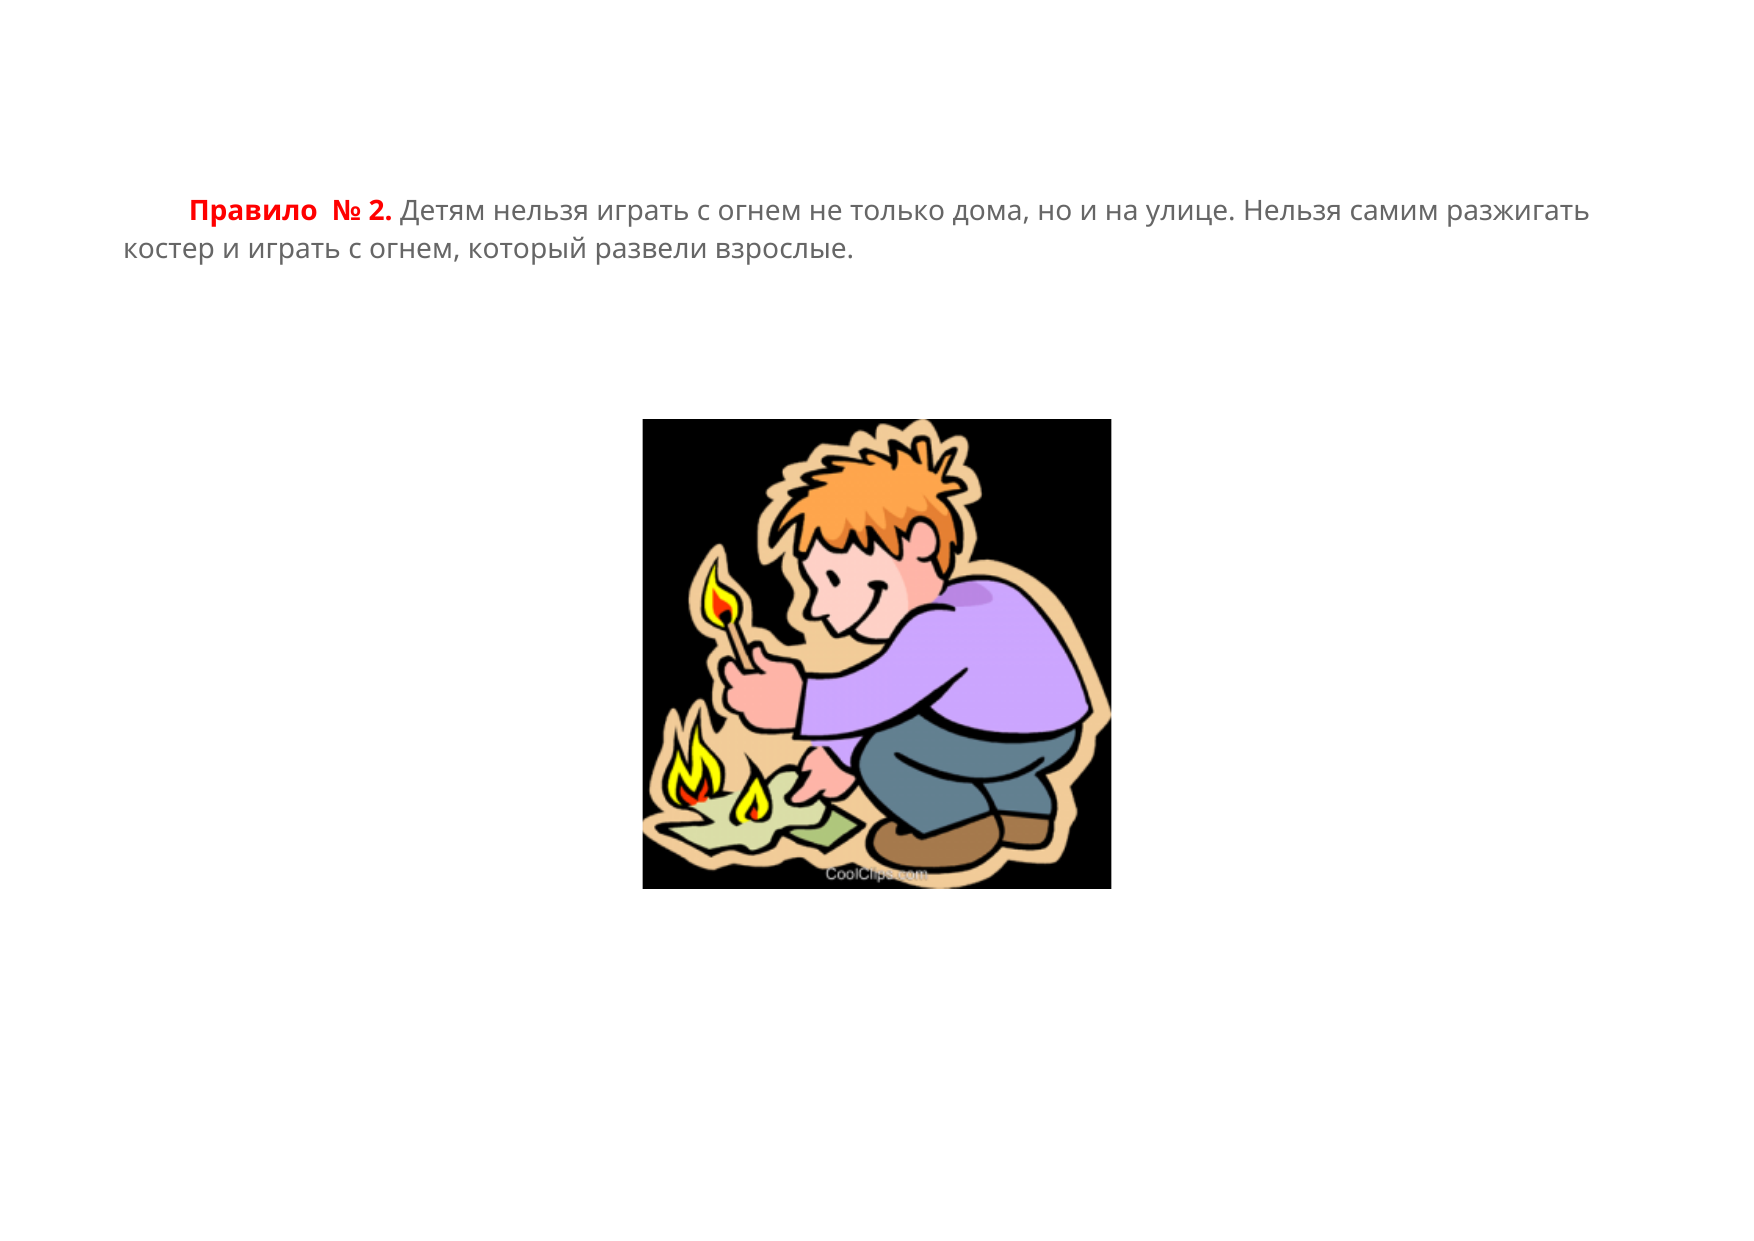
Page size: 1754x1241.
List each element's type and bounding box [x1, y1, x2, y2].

picture [642, 419, 1112, 889]
table_cell [118, 89, 1636, 1102]
